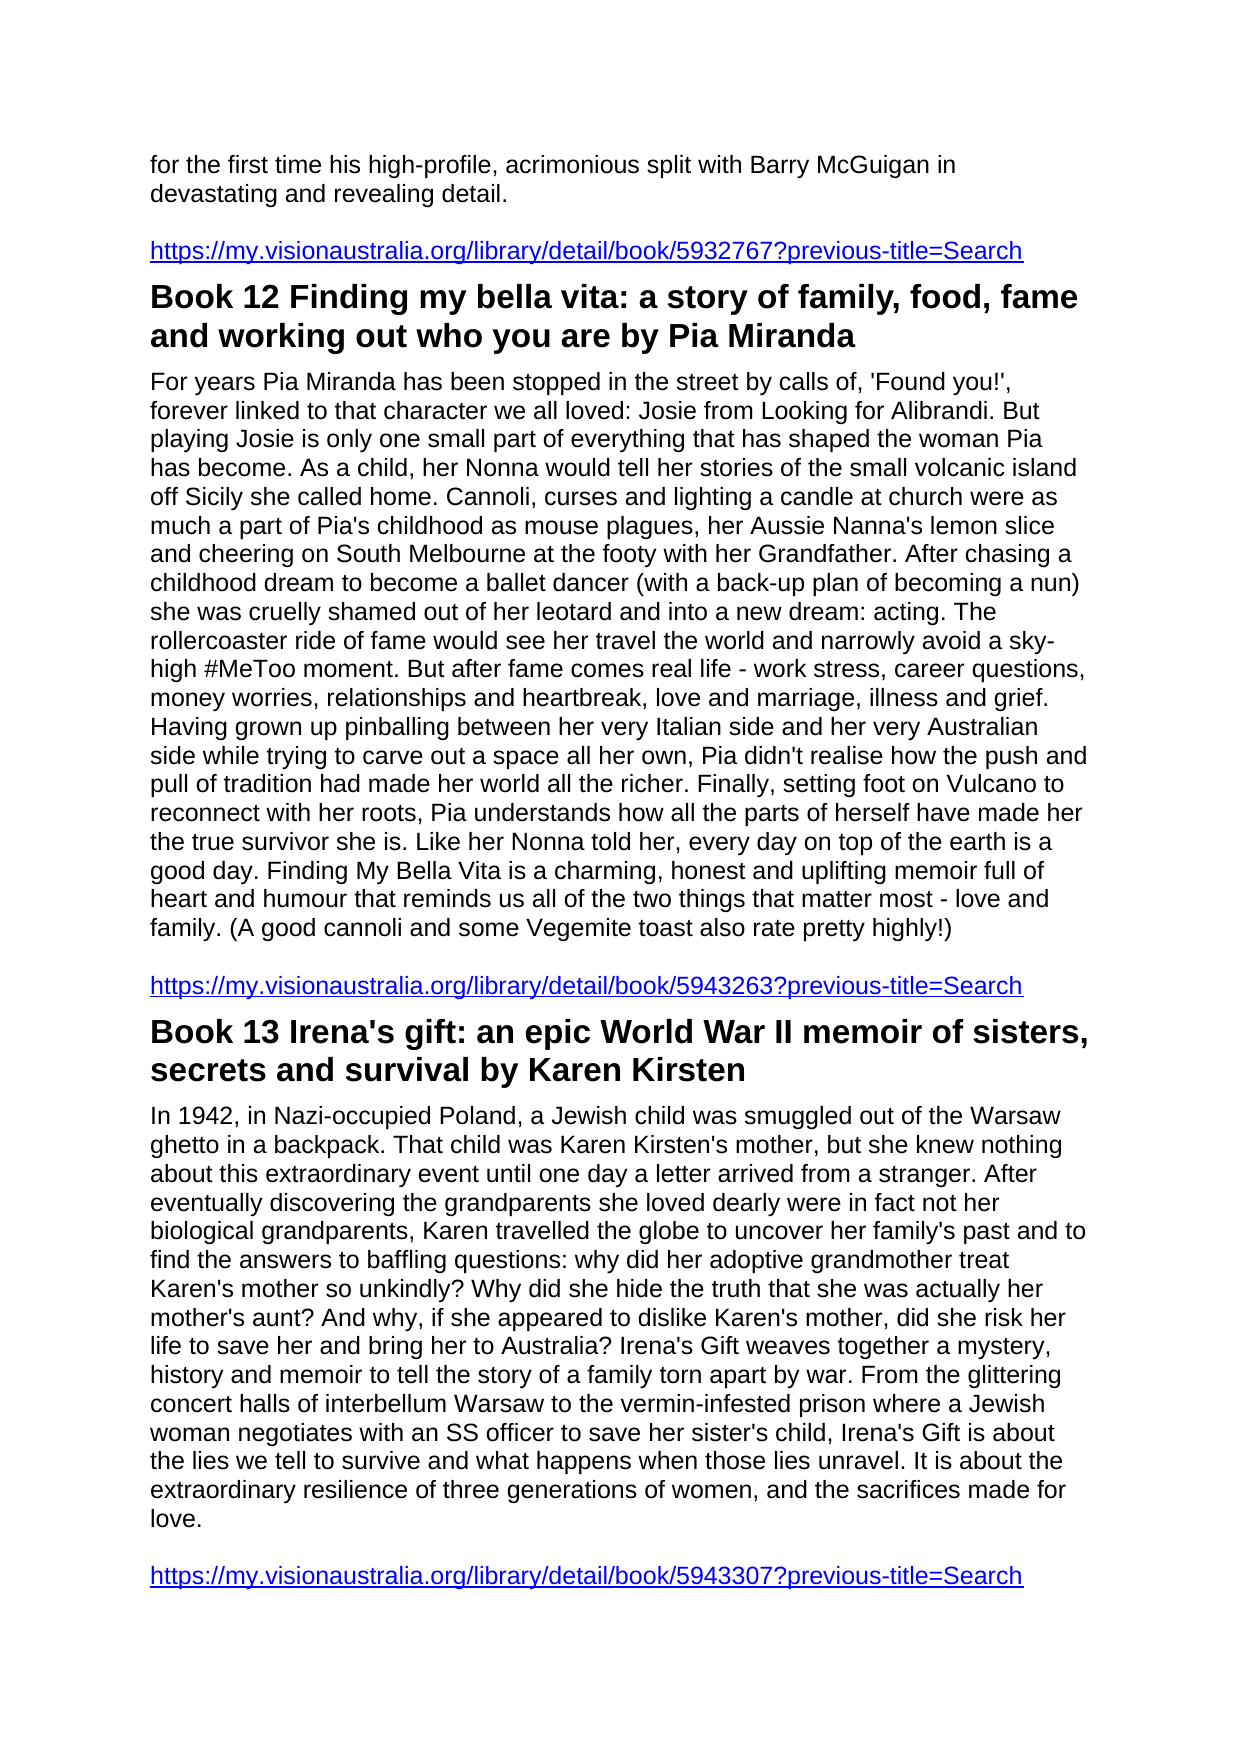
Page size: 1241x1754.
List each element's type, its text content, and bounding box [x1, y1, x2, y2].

text For years Pia Miranda has been stopped in the street by calls of, 'Found you!', forever linked to that character we all loved: Josie from Looking for Alibrandi. But playing Josie is only one small part of everything that has shaped the woman Pia has become. As a child, her Nonna would tell her stories of the small volcanic island off Sicily she called home. Cannoli, curses and lighting a candle at church were as much a part of Pia's childhood as mouse plagues, her Aussie Nanna's lemon slice and cheering on South Melbourne at the footy with her Grandfather. After chasing a childhood dream to become a ballet dancer (with a back-up plan of becoming a nun) she was cruelly shamed out of her leotard and into a new dream: acting. The rollercoaster ride of fame would see her travel the world and narrowly avoid a sky-high #MeToo moment. But after fame comes real life - work stress, career questions, money worries, relationships and heartbreak, love and marriage, illness and grief. Having grown up pinballing between her very Italian side and her very Australian side while trying to carve out a space all her own, Pia didn't realise how the push and pull of tradition had made her world all the richer. Finally, setting foot on Vulcano to reconnect with her roots, Pia understands how all the parts of herself have made her the true survivor she is. Like her Nonna told her, every day on top of the earth is a good day. Finding My Bella Vita is a charming, honest and uplifting memoir full of heart and humour that reminds us all of the two things that matter most - love and family. (A good cannoli and some Vegemite toast also rate pretty highly!) [150, 367, 1090, 942]
text https://my.visionaustralia.org/library/detail/book/5932767?previous-title=Search [150, 236, 1090, 265]
text https://my.visionaustralia.org/library/detail/book/5943263?previous-title=Search [150, 971, 1090, 999]
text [150, 150, 1090, 207]
subtitle Book 12 Finding my bella vita: a story of family, food, fame and working out who you are by Pia Miranda [150, 277, 1090, 354]
subtitle Book 13 Irena's gift: an epic World War II memoir of sisters, secrets and survival by Karen Kirsten [150, 1012, 1090, 1089]
text In 1942, in Nazi-occupied Poland, a Jewish child was smuggled out of the Warsaw ghetto in a backpack. That child was Karen Kirsten's mother, but she knew nothing about this extraordinary event until one day a letter arrived from a stranger. After eventually discovering the grandparents she loved dearly were in fact not her biological grandparents, Karen travelled the globe to uncover her family's past and to find the answers to baffling questions: why did her adoptive grandmother treat Karen's mother so unkindly? Why did she hide the truth that she was actually her mother's aunt? And why, if she appeared to dislike Karen's mother, did she risk her life to save her and bring her to Australia? Irena's Gift weaves together a mystery, history and memoir to tell the story of a family torn apart by war. From the glittering concert halls of interbellum Warsaw to the vermin-infested prison where a Jewish woman negotiates with an SS officer to save her sister's child, Irena's Gift is about the lies we tell to survive and what happens when those lies unravel. It is about the extraordinary resilience of three generations of women, and the sacrifices made for love. [150, 1101, 1090, 1532]
text https://my.visionaustralia.org/library/detail/book/5943307?previous-title=Search [150, 1561, 1090, 1590]
